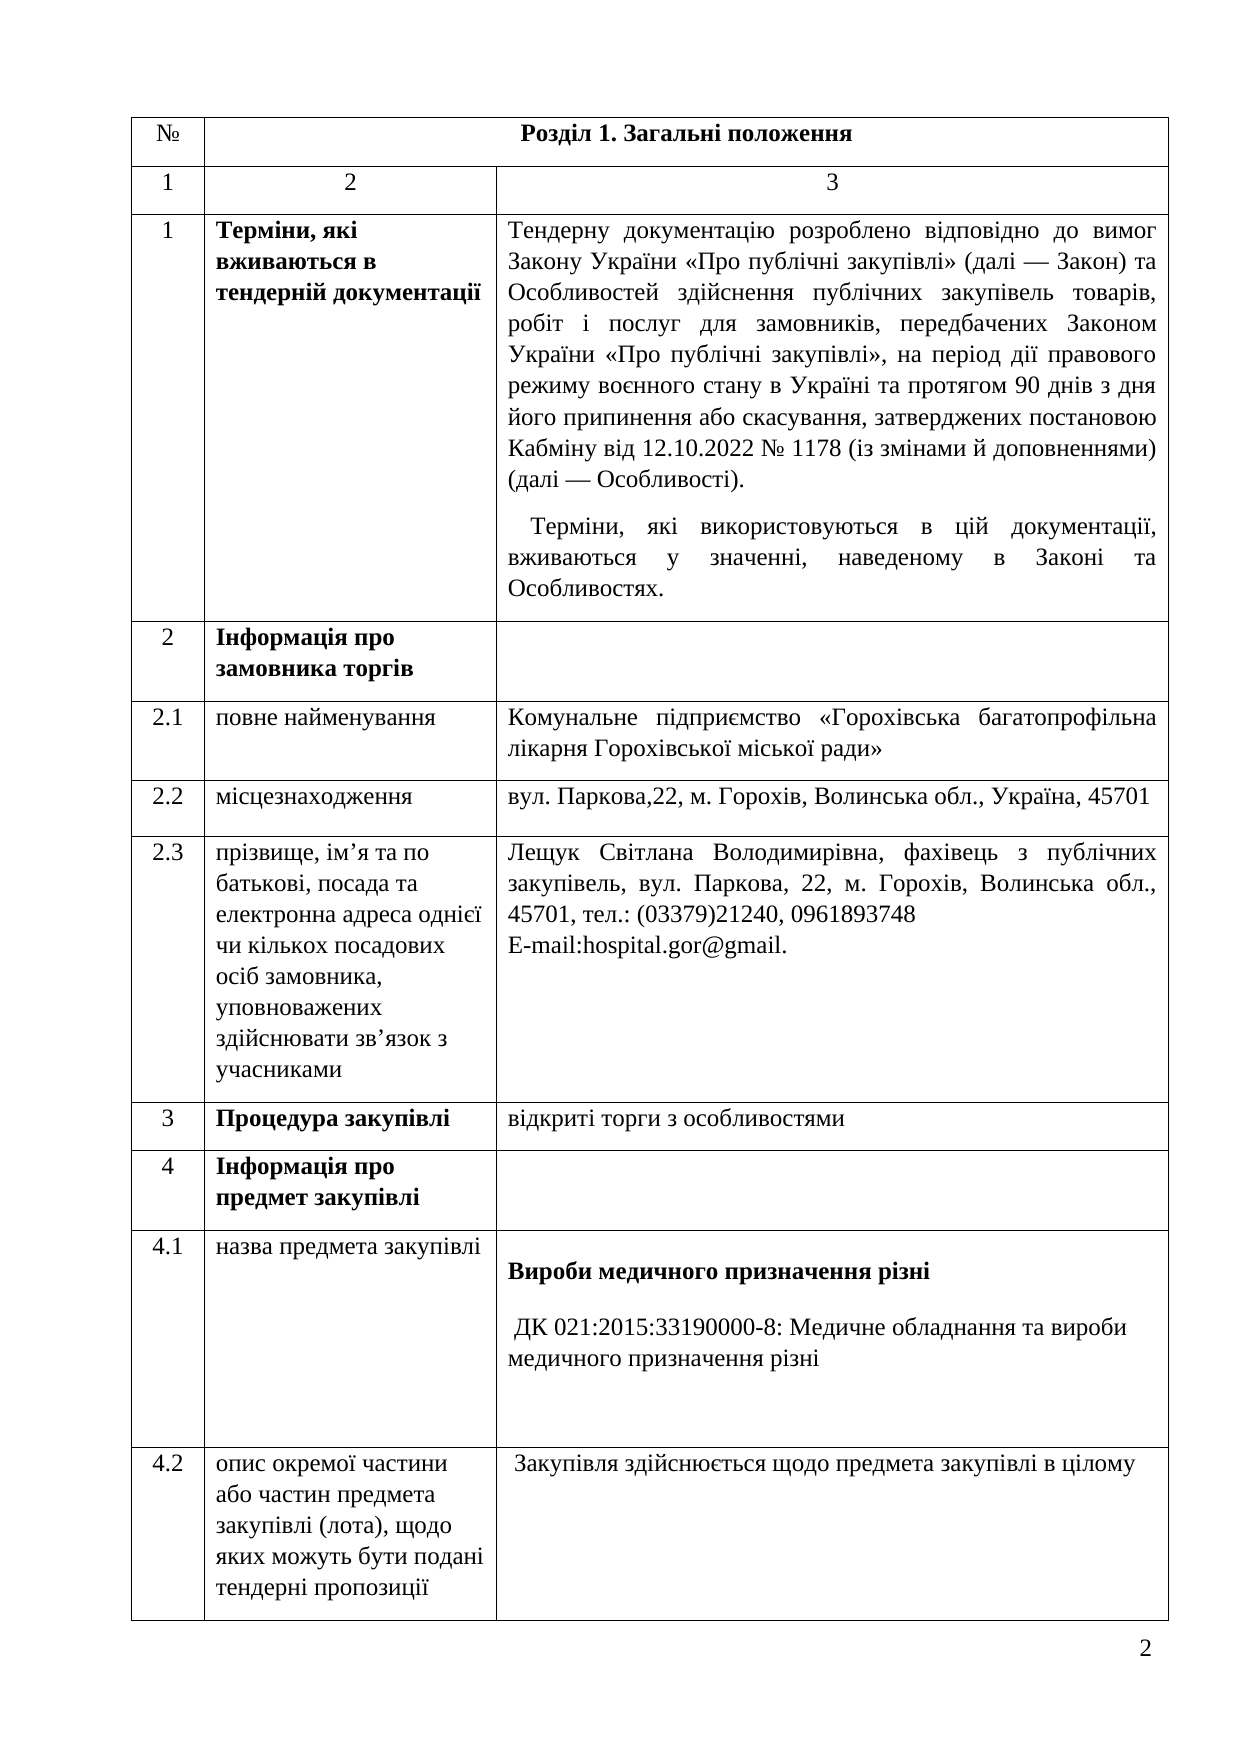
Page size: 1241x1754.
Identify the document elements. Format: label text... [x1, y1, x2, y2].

table_cell 3 [497, 167, 1168, 214]
table_cell 2.2 [132, 781, 204, 836]
table_cell Лещук Світлана Володимирівна, фахівець з публічних закупівель, вул. Паркова, 22, м. Горохів, Волинська обл., 45701, тел.: (03379)21240, 0961893748 Е-mail:hospital.gor@gmail. [497, 837, 1168, 1102]
table_cell відкриті торги з особливостями [497, 1103, 1168, 1150]
table_cell Комунальне підприємство «Горохівська багатопрофільна лікарня Горохівської міської ради» [497, 702, 1168, 780]
table_cell Терміни, які вживаються в тендерній документації [205, 215, 496, 621]
table_cell 3 [132, 1103, 204, 1150]
table_cell Інформація про предмет закупівлі [205, 1151, 496, 1230]
table_cell [497, 622, 1168, 701]
table_cell повне найменування [205, 702, 496, 780]
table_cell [497, 1448, 1168, 1619]
table_cell Вироби медичного призначення різні ДК 021:2015:33190000-8: Медичне обладнання та вироби медичного призначення різні [497, 1231, 1168, 1447]
table_cell 2.3 [132, 837, 204, 1102]
table_cell місцезнаходження [205, 781, 496, 836]
table_cell назва предмета закупівлі [205, 1231, 496, 1447]
table_cell 4.1 [132, 1231, 204, 1447]
table_cell 2 [205, 167, 496, 214]
table_cell [497, 1151, 1168, 1230]
table_header № [132, 118, 204, 166]
table_cell 1 [132, 215, 204, 621]
table_cell Інформація про замовника торгів [205, 622, 496, 701]
table_cell 1 [132, 167, 204, 214]
table_cell 4 [132, 1151, 204, 1230]
table_cell 4.2 [132, 1448, 204, 1619]
table_cell Тендерну документацію розроблено відповідно до вимог Закону України «Про публічні закупівлі» (далі — Закон) та Особливостей здійснення публічних закупівель товарів, робіт і послуг для замовників, передбачених Законом України «Про публічні закупівлі», на період дії правового режиму воєнного стану в Україні та протягом 90 днів з дня його припинення або скасування, затверджених постановою Кабміну від 12.10.2022 № 1178 (із змінами й доповненнями) (далі — Особливості). Терміни, які використовуються в цій документації, вживаються у значенні, наведеному в Законі та Особливостях. [497, 215, 1168, 621]
table_cell вул. Паркова,22, м. Горохів, Волинська обл., Україна, 45701 [497, 781, 1168, 836]
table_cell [205, 1448, 496, 1619]
table_cell 2 [132, 622, 204, 701]
table_cell Процедура закупівлі [205, 1103, 496, 1150]
table_cell прізвище, ім’я та по батькові, посада та електронна адреса однієї чи кількох посадових осіб замовника, уповноважених здійснювати зв’язок з учасниками [205, 837, 496, 1102]
table_cell 2.1 [132, 702, 204, 780]
table_header Розділ 1. Загальні положення [205, 118, 1168, 166]
